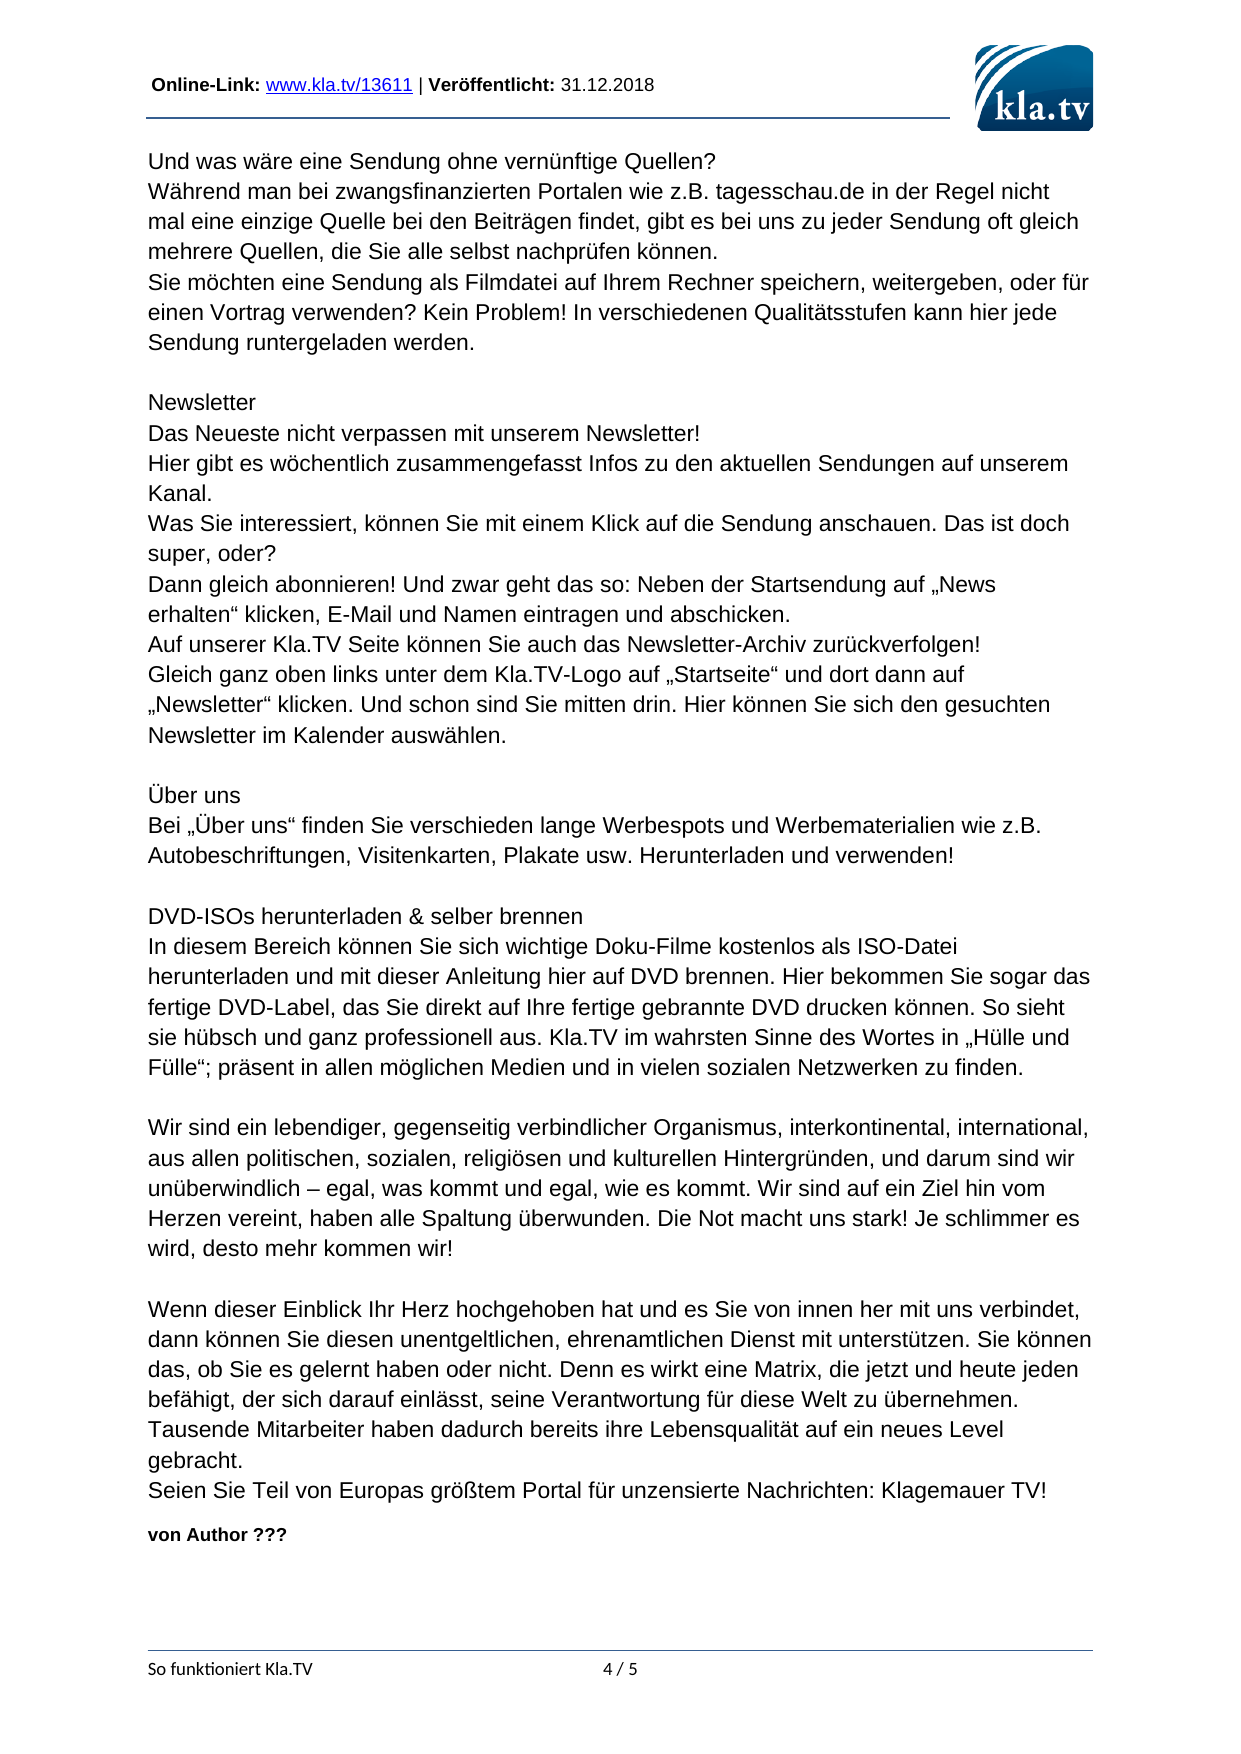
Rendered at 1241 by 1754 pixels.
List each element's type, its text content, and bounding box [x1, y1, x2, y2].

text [148, 148, 1093, 1503]
text von Author ??? [148, 1524, 1093, 1545]
